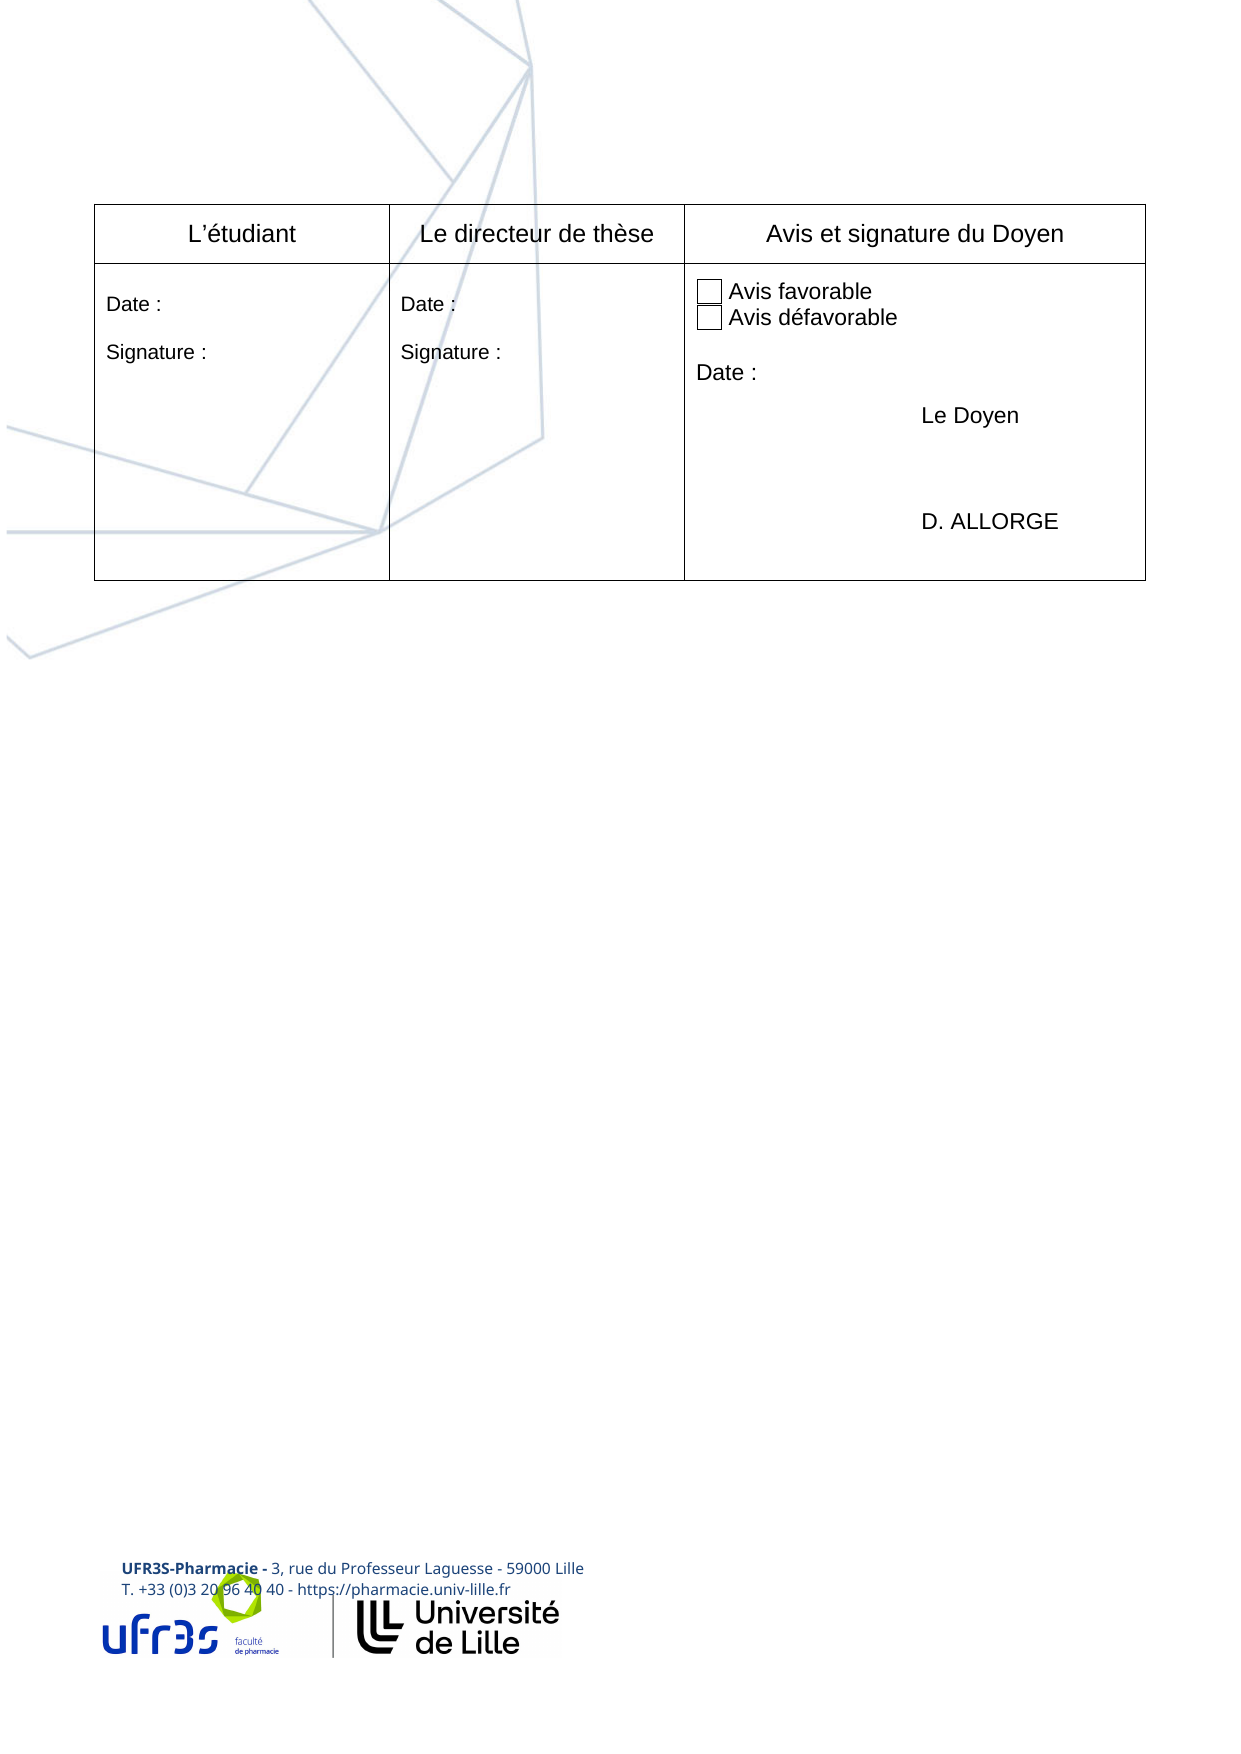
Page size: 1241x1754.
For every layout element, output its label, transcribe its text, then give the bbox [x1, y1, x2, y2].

table_cell Date : Signature : [95, 264, 389, 580]
table_cell Date : Signature : [390, 264, 684, 580]
table_cell Avis favorable Avis défavorable Date : Le Doyen D. ALLORGE [685, 264, 1145, 580]
table_header Le directeur de thèse [390, 205, 684, 262]
table_header L’étudiant [95, 205, 389, 262]
table_header Avis et signature du Doyen [685, 205, 1145, 262]
picture [6, 0, 1241, 1750]
